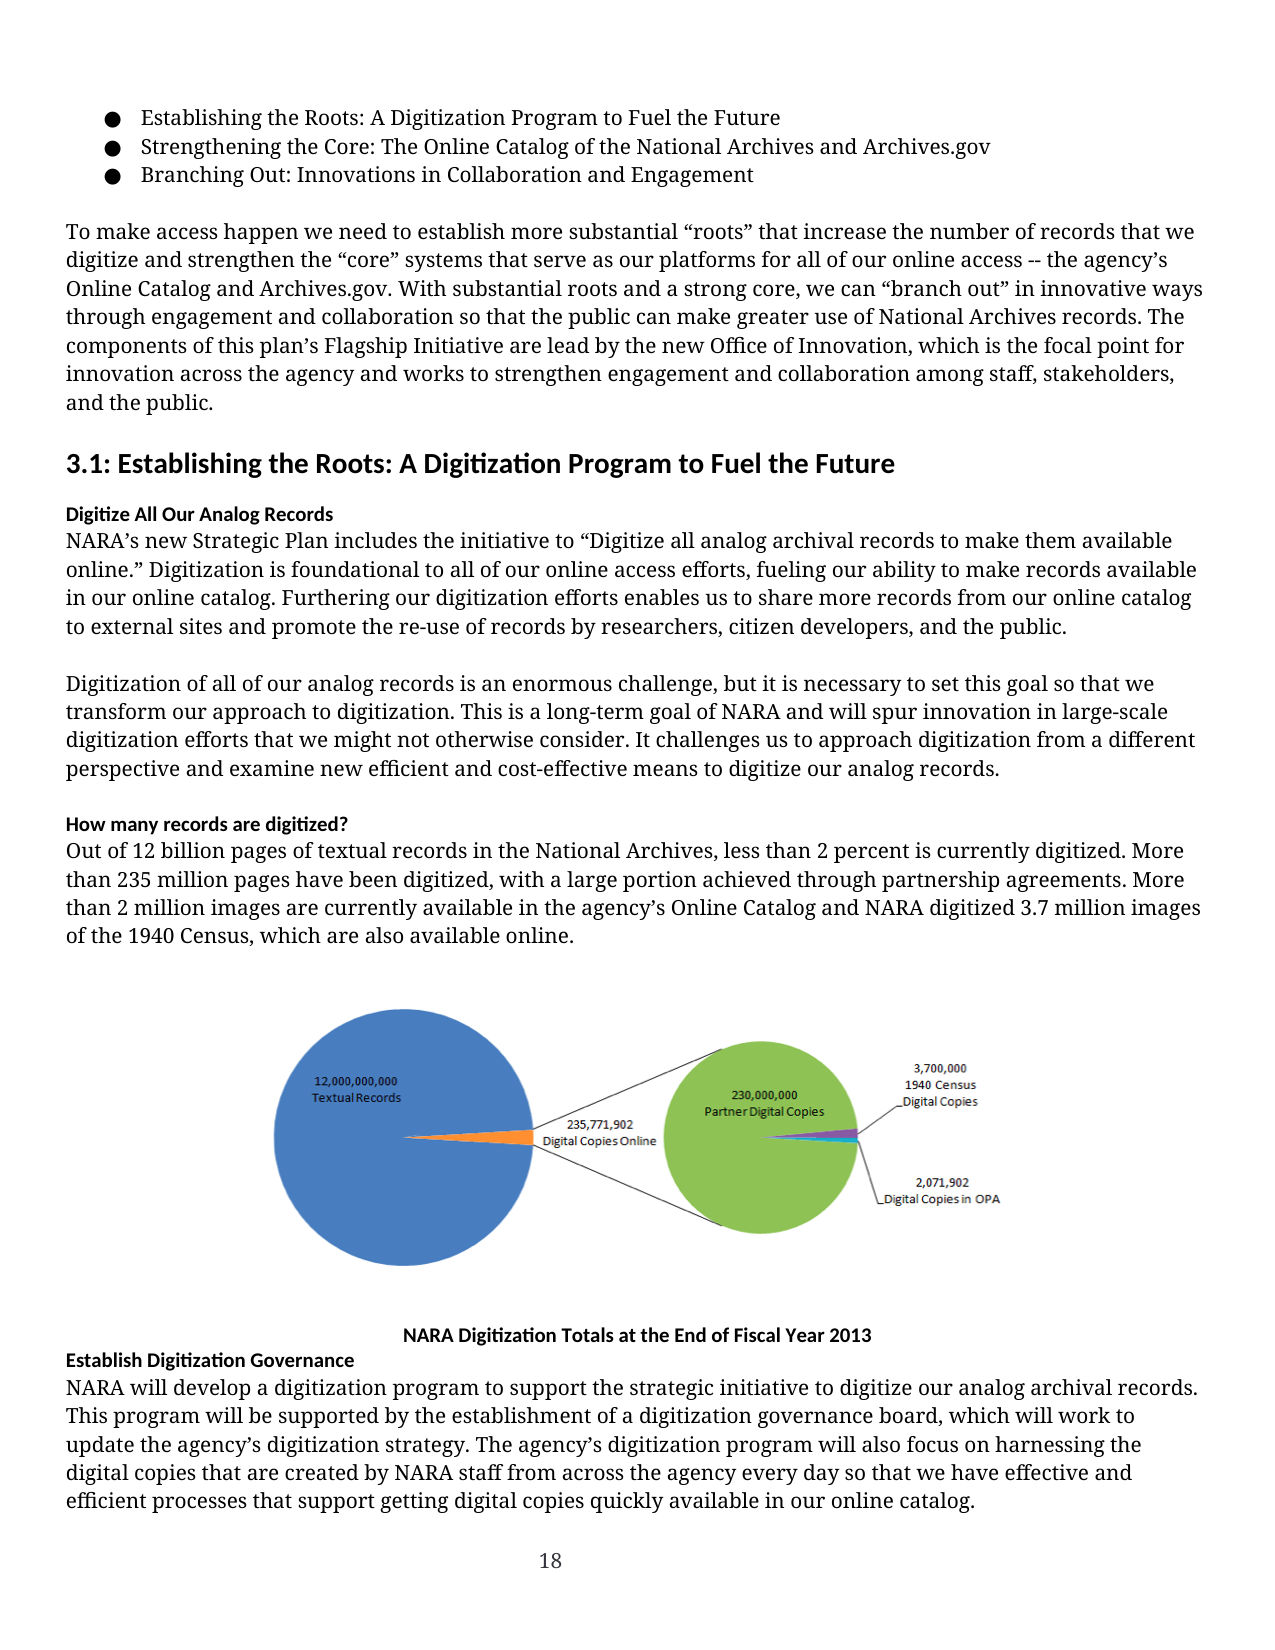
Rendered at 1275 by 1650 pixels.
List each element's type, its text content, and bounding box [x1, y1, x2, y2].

text How many records are digitized? Out of 12 billion pages of textual records in the National Archives, less than 2 percent is currently digitized. More than 235 million pages have been digitized, with a large portion achieved through partnership agreements. More than 2 million images are currently available in the agency’s Online Catalog and NARA digitized 3.7 million images of the 1940 Census, which are also available online. [66, 811, 1209, 950]
picture [244, 950, 1031, 1322]
text 3.1: Establishing the Roots: A Digitization Program to Fuel the Future [66, 445, 1209, 480]
text NARA’s new Strategic Plan includes the initiative to “Digitize all analog archival records to make them available online.” Digitization is foundational to all of our online access efforts, fueling our ability to make records available in our online catalog. Furthering our digitization efforts enables us to share more records from our online catalog to external sites and promote the re-use of records by researchers, citizen developers, and the public. [66, 527, 1209, 640]
list Establishing the Roots: A Digitization Program to Fuel the Future [103, 103, 1209, 132]
text To make access happen we need to establish more substantial “roots” that increase the number of records that we digitize and strengthen the “core” systems that serve as our platforms for all of our online access -- the agency’s Online Catalog and Archives.gov. With substantial roots and a strong core, we can “branch out” in innovative ways through engagement and collaboration so that the public can make greater use of National Archives records. The components of this plan’s Flagship Initiative are lead by the new Office of Innovation, which is the focal point for innovation across the agency and works to strengthen engagement and collaboration among staff, stakeholders, and the public. [66, 217, 1209, 416]
text Digitize All Our Analog Records [66, 501, 1209, 527]
text NARA Digitization Totals at the End of Fiscal Year 2013 [66, 1322, 1209, 1347]
text Digitization of all of our analog records is an enormous challenge, but it is necessary to set this goal so that we transform our approach to digitization. This is a long-term goal of NARA and will spur innovation in large-scale digitization efforts that we might not otherwise consider. It challenges us to approach digitization from a different perspective and examine new efficient and cost-effective means to digitize our analog records. [66, 669, 1209, 782]
text Establish Digitization Governance NARA will develop a digitization program to support the strategic initiative to digitize our analog archival records. This program will be supported by the establishment of a digitization governance board, which will work to update the agency’s digitization strategy. The agency’s digitization program will also focus on harnessing the digital copies that are created by NARA staff from across the agency every day so that we have effective and efficient processes that support getting digital copies quickly available in our online catalog. [66, 1347, 1209, 1515]
list Strengthening the Core: The Online Catalog of the National Archives and Archives.gov [103, 132, 1209, 160]
list Branching Out: Innovations in Collaboration and Engagement [103, 160, 1209, 189]
